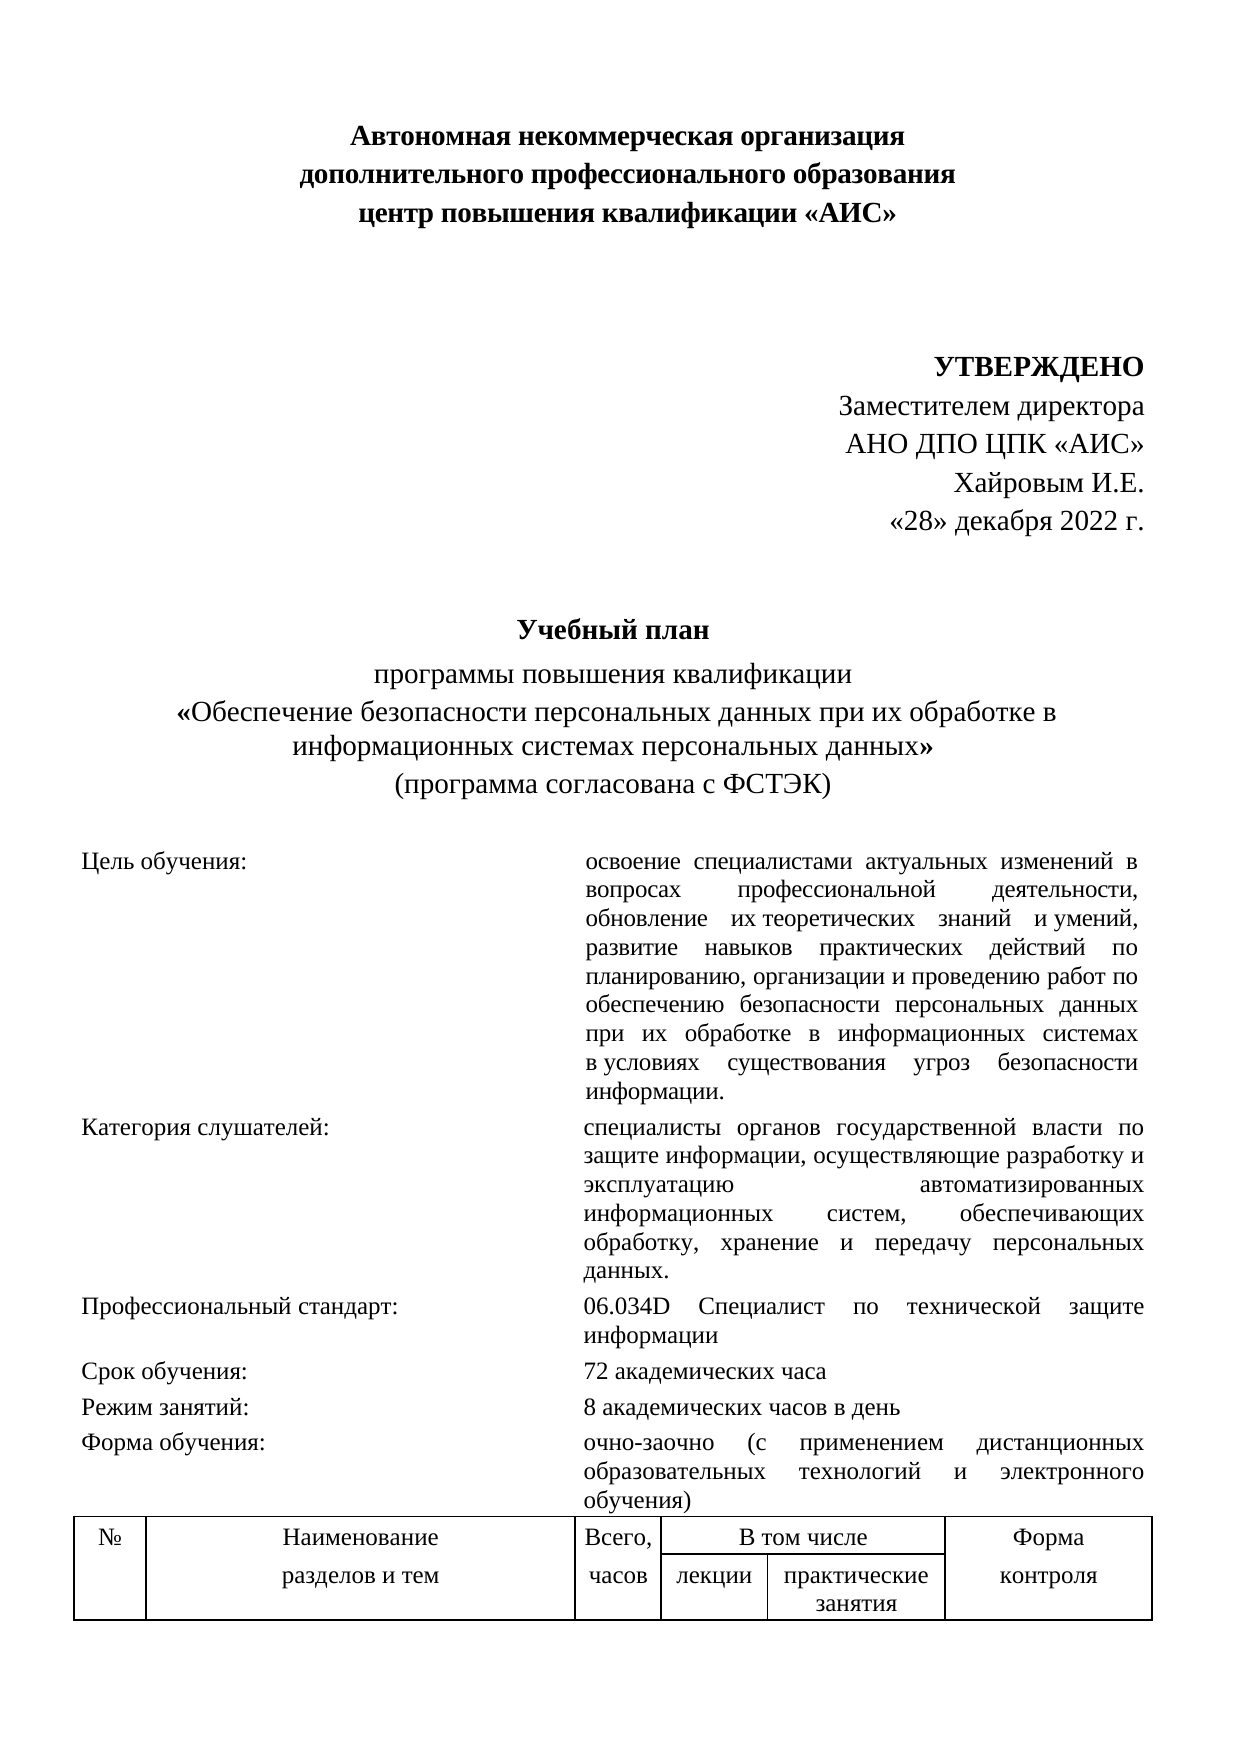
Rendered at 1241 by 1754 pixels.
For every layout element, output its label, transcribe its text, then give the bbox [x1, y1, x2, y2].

table_cell Всего, [576, 1517, 660, 1553]
table_cell № [75, 1517, 145, 1553]
table_cell Режим занятий: [74, 1387, 576, 1422]
table_cell 72 академических часа [576, 1351, 1152, 1387]
table_cell контроля [946, 1553, 1151, 1619]
table_cell 06.034D Специалист по технической защите информации [576, 1286, 1152, 1351]
table_cell разделов и тем [147, 1553, 574, 1619]
table_cell Срок обучения: [74, 1351, 576, 1387]
table_header Автономная некоммерческая организация дополнительного профессионального образования центр повышения квалификации «АИС» УТВЕРЖДЕНО Заместителем директора АНО ДПО ЦПК «АИС» Хайровым И.Е. «28» декабря 2022 г. Учебный план программы повышения квалификации «Обеспечение безопасности персональных данных при их обработке в информационных системах персональных данных» (программа согласована с ФСТЭК) [74, 118, 1152, 841]
table_cell очно-заочно (с применением дистанционных образовательных технологий и электронного обучения) [576, 1423, 1152, 1516]
table_cell Профессиональный стандарт: [74, 1286, 576, 1351]
table_cell 8 академических часов в день [576, 1387, 1152, 1422]
table_cell Цель обучения: [74, 841, 576, 1107]
table_cell Категория слушателей: [74, 1107, 576, 1286]
table_cell лекции [662, 1555, 767, 1619]
table_cell [75, 1553, 145, 1619]
table_cell Форма [946, 1517, 1151, 1553]
table_cell освоение специалистами актуальных изменений в вопросах профессиональной деятельности, обновление их теоретических знаний и умений, развитие навыков практических действий по планированию, организации и проведению работ по обеспечению безопасности персональных данных при их обработке в информационных системах в условиях существования угроз безопасности информации. [576, 841, 1152, 1107]
table_cell практические занятия [768, 1555, 944, 1619]
table_cell Форма обучения: [74, 1423, 576, 1516]
table_cell специалисты органов государственной власти по защите информации, осуществляющие разработку и эксплуатацию автоматизированных информационных систем, обеспечивающих обработку, хранение и передачу персональных данных. [576, 1107, 1152, 1286]
table_cell часов [576, 1553, 660, 1619]
table_cell В том числе [662, 1517, 944, 1553]
table_cell Наименование [147, 1517, 574, 1553]
